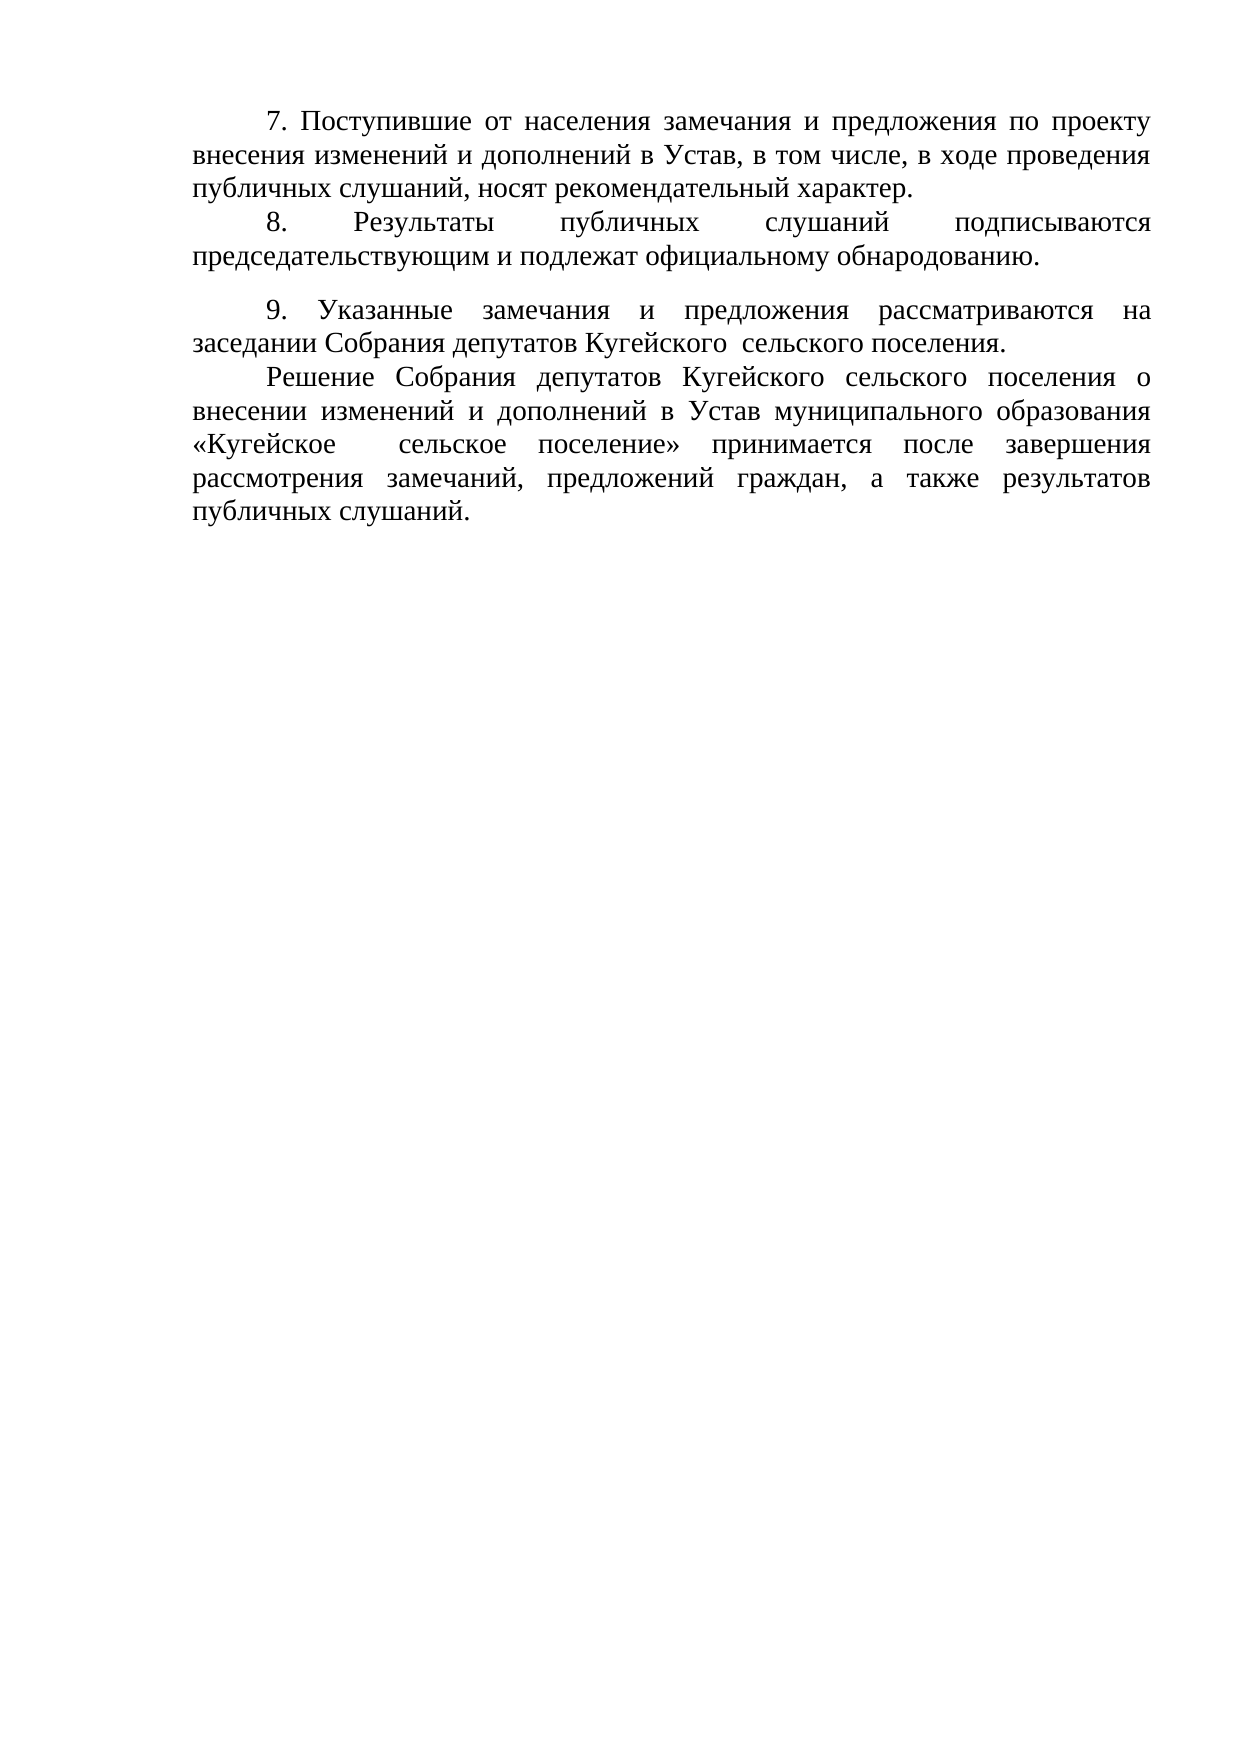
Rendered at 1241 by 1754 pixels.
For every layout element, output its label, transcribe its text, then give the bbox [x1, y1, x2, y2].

text 9. Указанные замечания и предложения рассматриваются на заседании Собрания депутатов Кугейского сельского поселения. [192, 292, 1152, 359]
text Решение Собрания депутатов Кугейского сельского поселения о внесении изменений и дополнений в Устав муниципального образования «Кугейское сельское поселение» принимается после завершения рассмотрения замечаний, предложений граждан, а также результатов публичных слушаний. [192, 359, 1152, 527]
text 7. Поступившие от населения замечания и предложения по проекту внесения изменений и дополнений в Устав, в том числе, в ходе проведения публичных слушаний, носят рекомендательный характер. [192, 103, 1152, 204]
text 8. Результаты публичных слушаний подписываются председательствующим и подлежат официальному обнародованию. [192, 204, 1152, 271]
